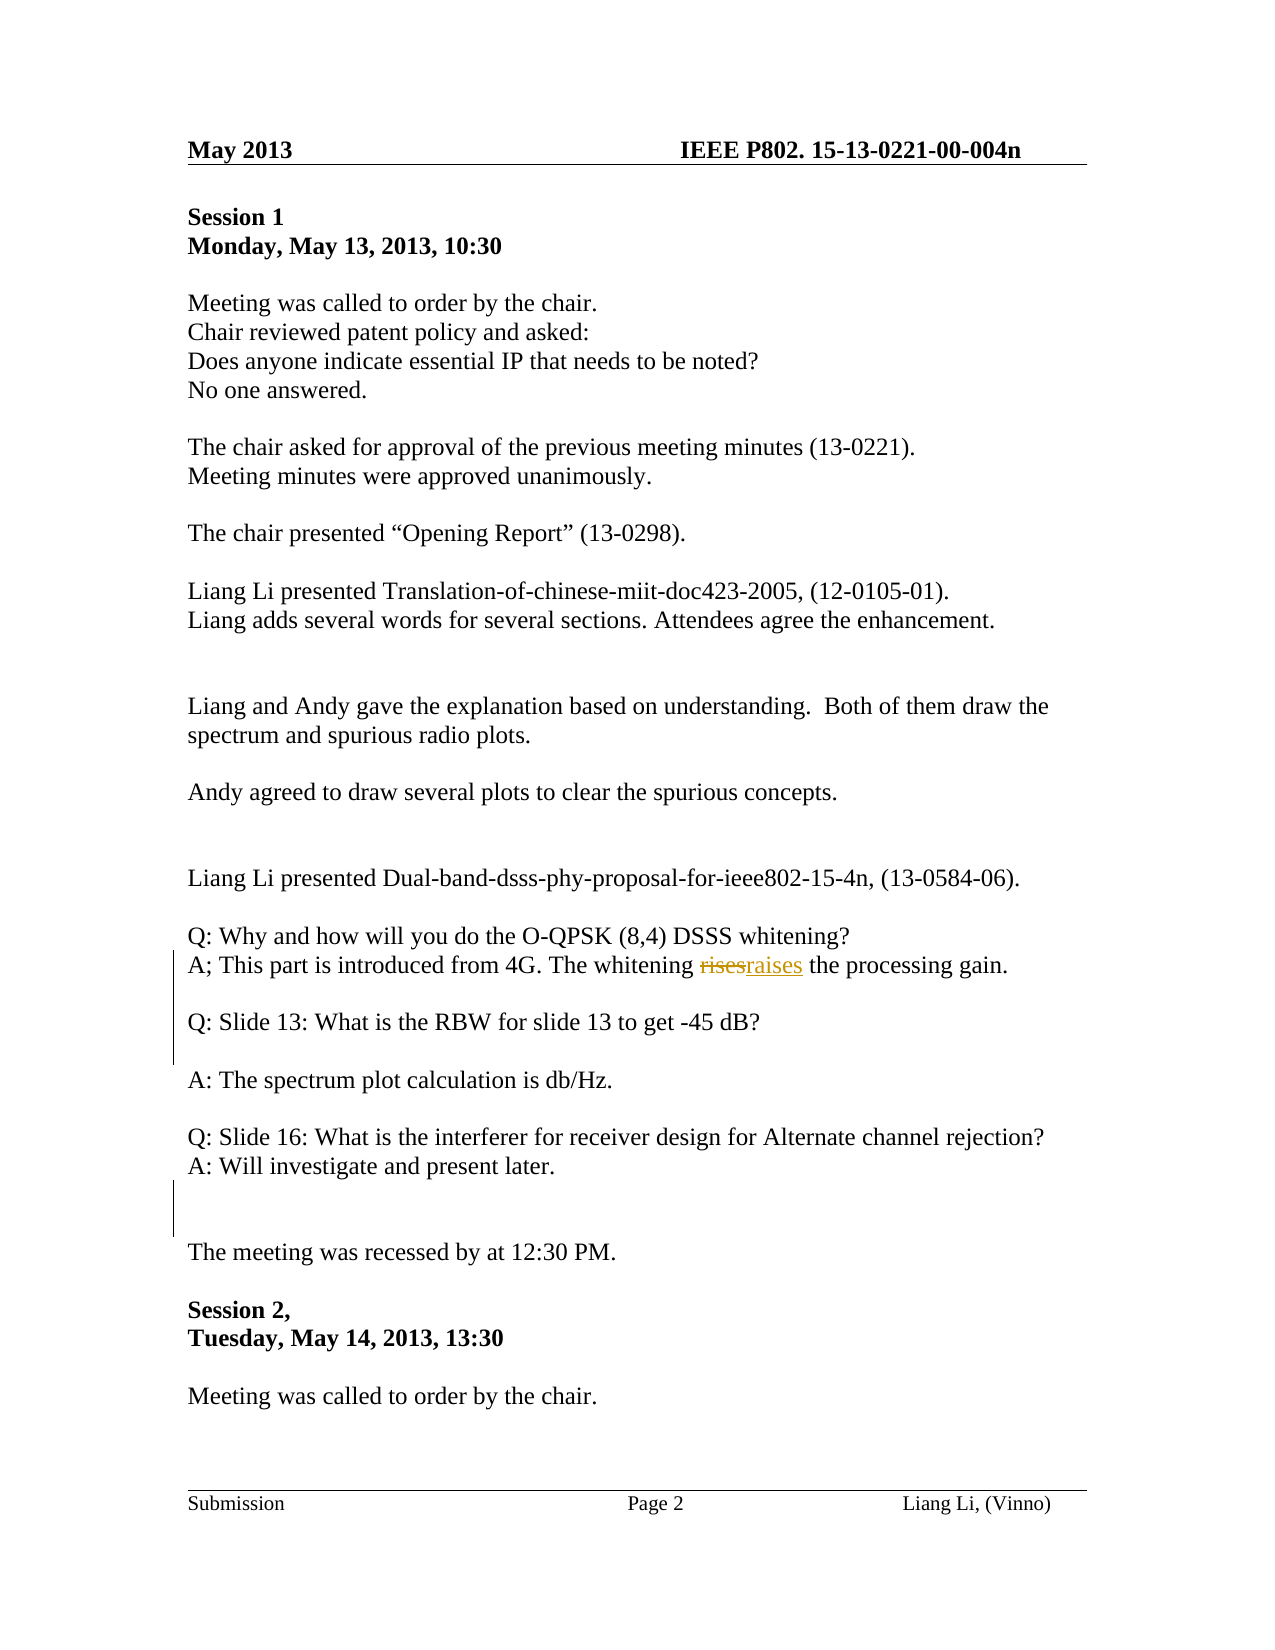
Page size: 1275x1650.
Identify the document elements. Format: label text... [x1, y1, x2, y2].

text Andy agreed to draw several plots to clear the spurious concepts. [187, 777, 1087, 806]
text Session 2, [187, 1295, 1087, 1323]
list A; This part is introduced from 4G. The whitening the processing gain. [187, 950, 1087, 978]
text Liang Li presented Translation-of-chinese-miit-doc423-2005, (12-0105-01). [187, 576, 1087, 605]
text A: Will investigate and present later. [187, 1151, 1087, 1180]
text Chair reviewed patent policy and asked: [187, 317, 1087, 346]
text Liang and Andy gave the explanation based on understanding. Both of them draw the spectrum and spurious radio plots. [187, 691, 1087, 748]
text No one answered. [187, 375, 1087, 403]
list Q: Why and how will you do the O-QPSK (8,4) DSSS whitening? [187, 921, 1087, 950]
text Session 1 [187, 202, 1087, 231]
text Meeting minutes were approved unanimously. [187, 461, 1087, 490]
text Monday, May 13, 2013, 10:30 [187, 231, 1087, 260]
text The chair presented “Opening Report” (13-0298). [187, 518, 1087, 547]
text Liang Li presented Dual-band-dsss-phy-proposal-for-ieee802-15-4n, (13-0584-06). [187, 863, 1087, 892]
text Tuesday, May 14, 2013, 13:30 [187, 1323, 1087, 1352]
text Liang adds several words for several sections. Attendees agree the enhancement. [187, 605, 1087, 633]
list The meeting was recessed by at 12:30 PM. [187, 1237, 1087, 1266]
text The chair asked for approval of the previous meeting minutes (13-0221). [187, 432, 1087, 461]
text Q: Slide 13: What is the RBW for slide 13 to get -45 dB? [187, 1007, 1087, 1036]
text Meeting was called to order by the chair. [187, 288, 1087, 317]
text Q: Slide 16: What is the interferer for receiver design for Alternate channel rejection? [187, 1122, 1087, 1151]
text Does anyone indicate essential IP that needs to be noted? [187, 346, 1087, 375]
text Meeting was called to order by the chair. [187, 1381, 1087, 1410]
text A: The spectrum plot calculation is db/Hz. [187, 1065, 1087, 1093]
